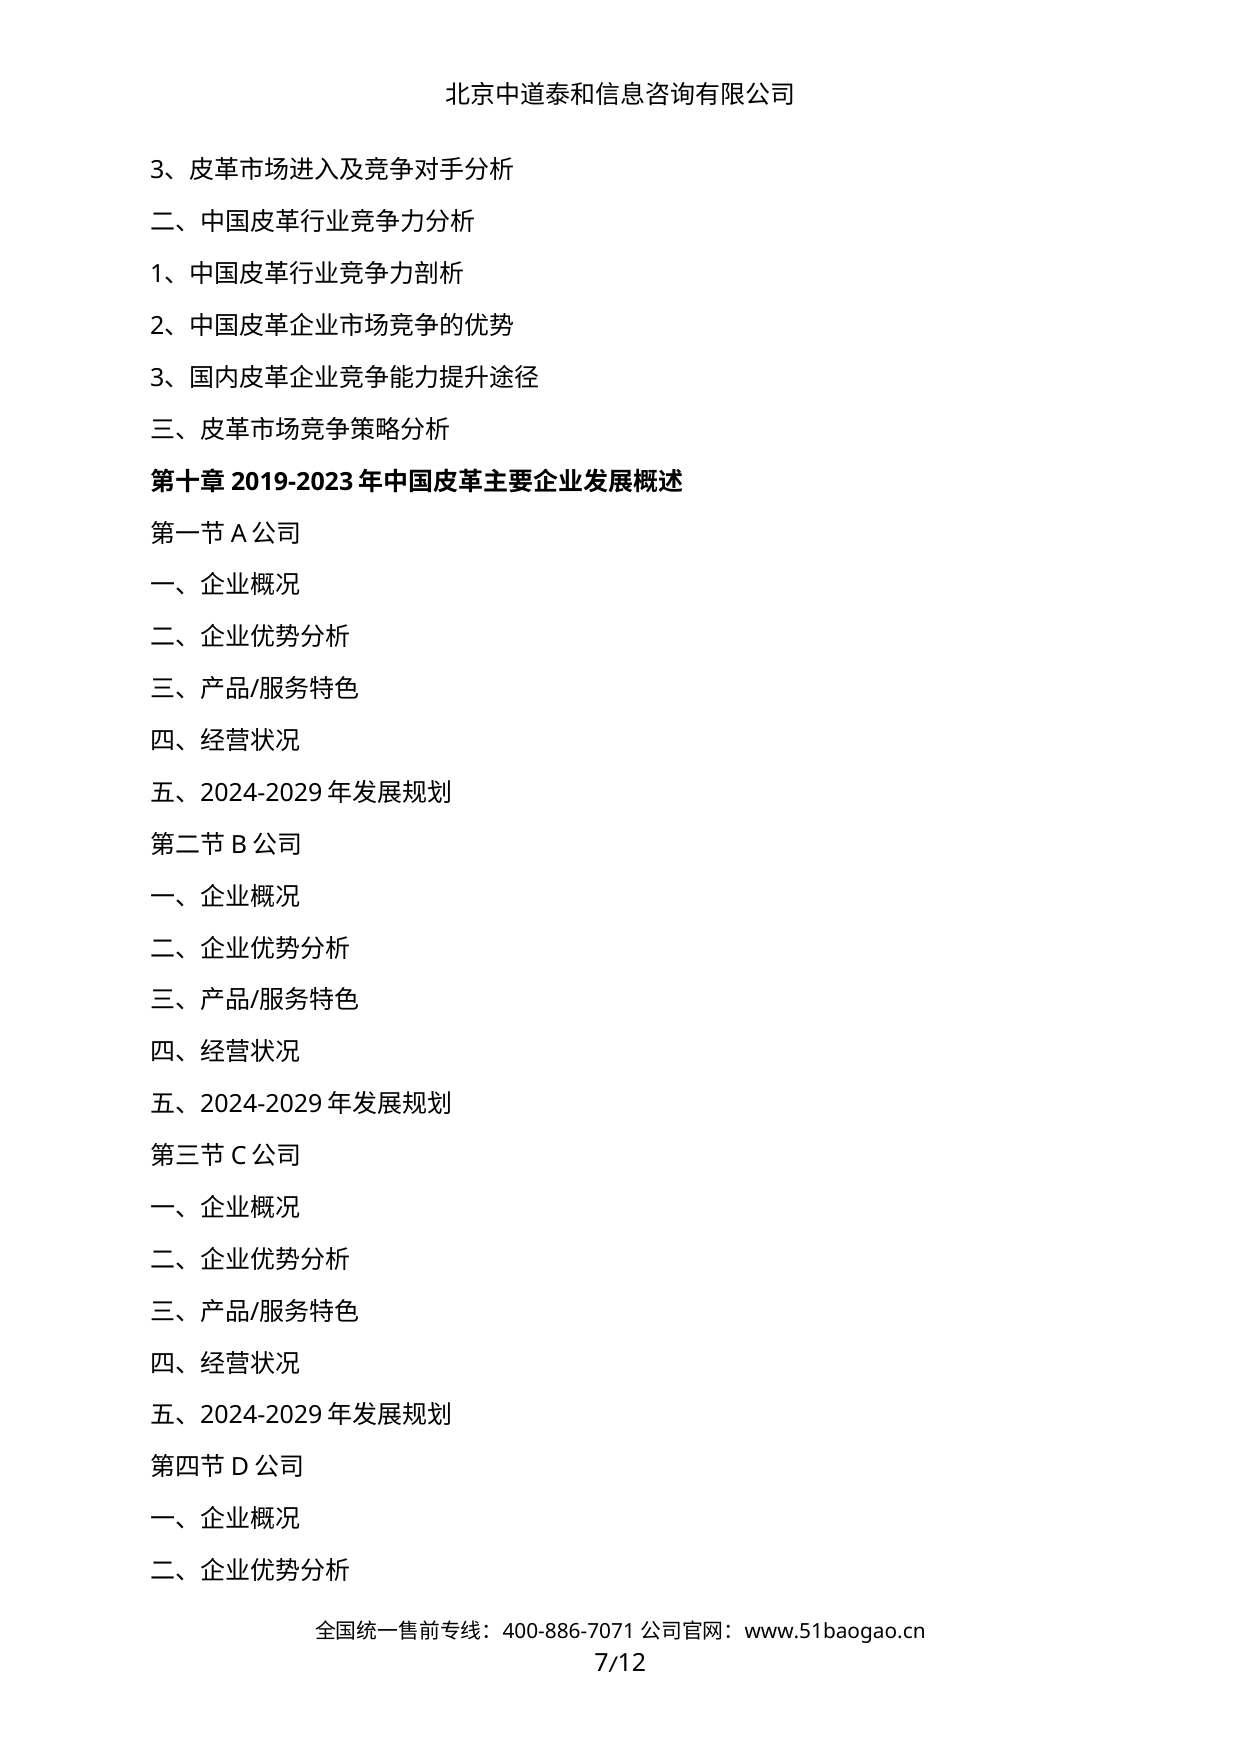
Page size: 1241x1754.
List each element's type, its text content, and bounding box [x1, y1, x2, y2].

text 2、中国皮革企业市场竞争的优势 [150, 306, 1090, 342]
text 3、皮革市场进入及竞争对手分析 [150, 150, 1090, 186]
text 一、企业概况 [150, 1499, 1090, 1535]
text 第十章 2019-2023年中国皮革主要企业发展概述 [150, 461, 1090, 497]
text 五、2024-2029年发展规划 [150, 1395, 1090, 1431]
text 第三节 C公司 [150, 1136, 1090, 1172]
text 二、企业优势分析 [150, 1551, 1090, 1587]
text 三、皮革市场竞争策略分析 [150, 409, 1090, 446]
text 三、产品/服务特色 [150, 669, 1090, 705]
text 二、企业优势分析 [150, 928, 1090, 964]
text 一、企业概况 [150, 876, 1090, 912]
text 四、经营状况 [150, 1032, 1090, 1068]
text 一、企业概况 [150, 565, 1090, 601]
text 四、经营状况 [150, 1343, 1090, 1379]
text 三、产品/服务特色 [150, 980, 1090, 1016]
text 二、企业优势分析 [150, 1239, 1090, 1276]
text 第一节 A公司 [150, 513, 1090, 549]
text 二、中国皮革行业竞争力分析 [150, 202, 1090, 238]
text 第四节 D公司 [150, 1447, 1090, 1483]
text 三、产品/服务特色 [150, 1291, 1090, 1327]
text 五、2024-2029年发展规划 [150, 1084, 1090, 1120]
text 一、企业概况 [150, 1187, 1090, 1224]
text 二、企业优势分析 [150, 617, 1090, 653]
text 1、中国皮革行业竞争力剖析 [150, 254, 1090, 290]
text 第二节 B公司 [150, 824, 1090, 861]
text 四、经营状况 [150, 721, 1090, 757]
text 3、国内皮革企业竞争能力提升途径 [150, 357, 1090, 394]
text 五、2024-2029年发展规划 [150, 772, 1090, 809]
